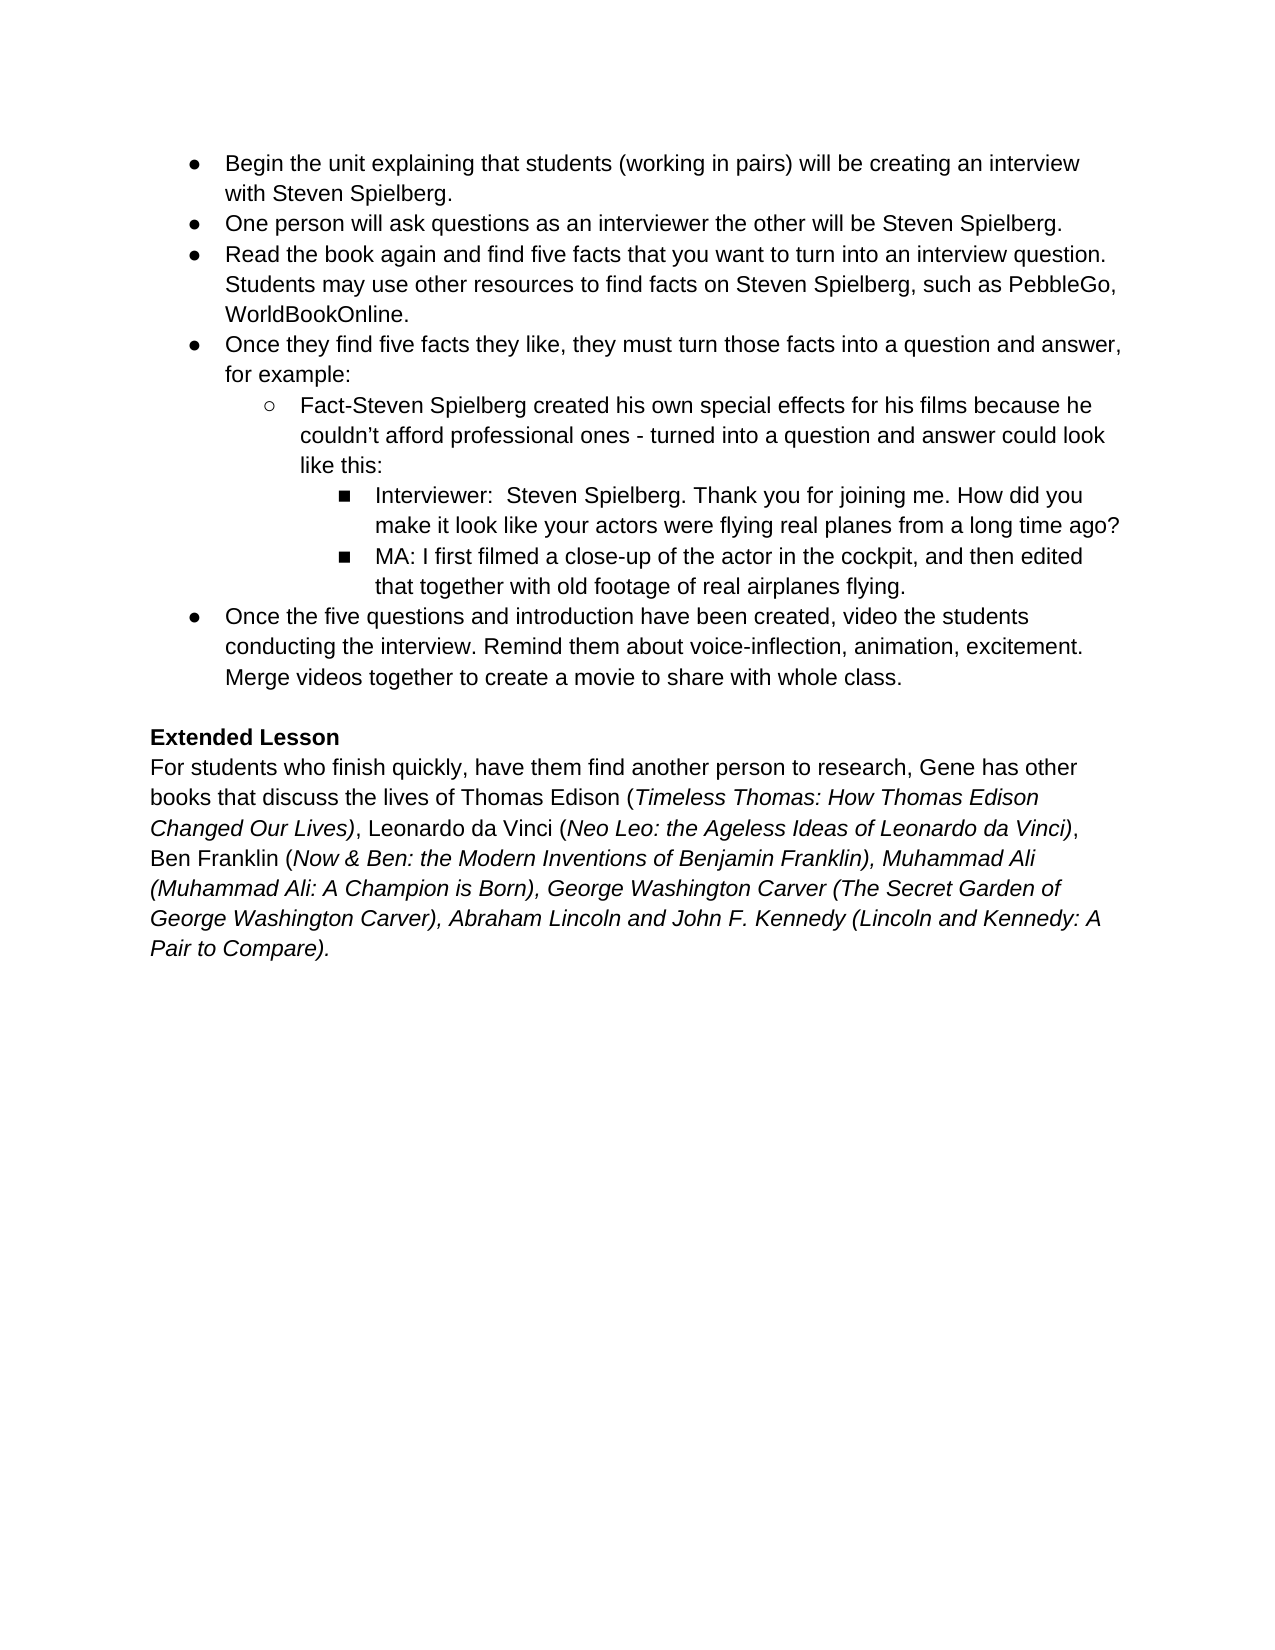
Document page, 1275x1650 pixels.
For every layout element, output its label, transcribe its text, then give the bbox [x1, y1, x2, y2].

list Read the book again and find five facts that you want to turn into an interview question. Students may use other resources to find facts on Steven Spielberg, such as PebbleGo, WorldBookOnline. [187, 241, 1125, 327]
list Once they find five facts they like, they must turn those facts into a question and answer, for example: [187, 331, 1125, 388]
list Once the five questions and introduction have been created, video the students conducting the interview. Remind them about voice-inflection, animation, excitement. Merge videos together to create a movie to share with whole class. [187, 603, 1125, 690]
list MA: I first filmed a close-up of the actor in the cockpit, and then edited that together with old footage of real airplanes flying. [337, 543, 1125, 599]
list Fact-Steven Spielberg created his own special effects for his films because he couldn’t afford professional ones - turned into a question and answer could look like this: [262, 392, 1125, 478]
text For students who finish quickly, have them find another person to research, Gene has other books that discuss the lives of Thomas Edison (Timeless Thomas: How Thomas Edison Changed Our Lives), Leonardo da Vinci (Neo Leo: the Ageless Ideas of Leonardo da Vinci), Ben Franklin (Now & Ben: the Modern Inventions of Benjamin Franklin), Muhammad Ali (Muhammad Ali: A Champion is Born), George Washington Carver (The Secret Garden of George Washington Carver), Abraham Lincoln and John F. Kennedy (Lincoln and Kennedy: A Pair to Compare). [150, 754, 1125, 962]
list Begin the unit explaining that students (working in pairs) will be creating an interview with Steven Spielberg. [187, 150, 1125, 207]
text Extended Lesson [150, 724, 1125, 750]
list One person will ask questions as an interviewer the other will be Steven Spielberg. [187, 210, 1125, 237]
list Interviewer: Steven Spielberg. Thank you for joining me. How did you make it look like your actors were flying real planes from a long time ago? [337, 482, 1125, 539]
